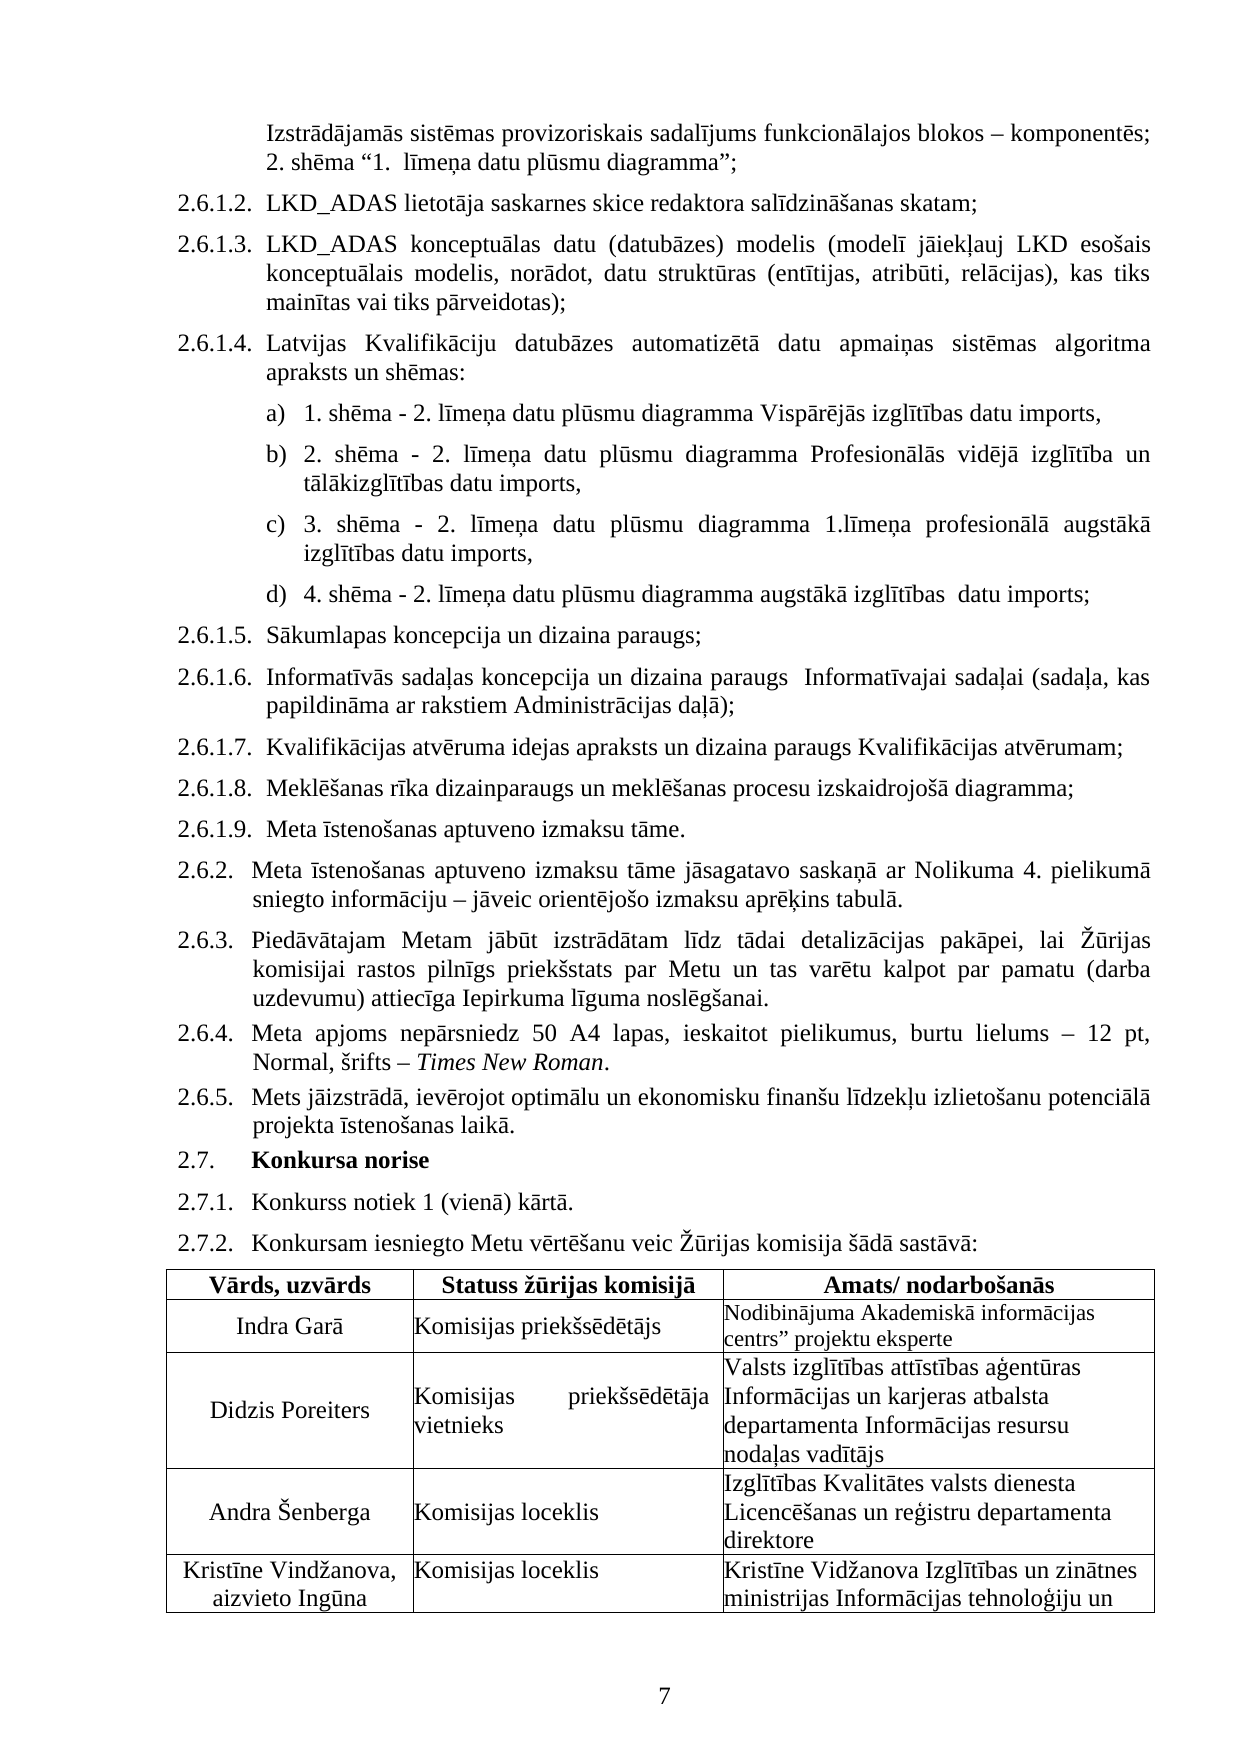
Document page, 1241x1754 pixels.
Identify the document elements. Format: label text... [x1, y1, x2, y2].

table_cell Komisijas priekšsēdētājs [414, 1300, 723, 1352]
list Meta īstenošanas aptuveno izmaksu tāme. [177, 814, 1152, 843]
table_cell Komisijas loceklis [414, 1555, 723, 1612]
list 1. shēma - 2. līmeņa datu plūsmu diagramma Vispārējās izglītības datu imports, [266, 398, 1152, 427]
table_header Vārds, uzvārds [167, 1270, 413, 1299]
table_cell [724, 1555, 1154, 1612]
list Meta īstenošanas aptuveno izmaksu tāme jāsagatavo saskaņā ar Nolikuma 4. pielikumā sniegto informāciju – jāveic orientējošo izmaksu aprēķins tabulā. [177, 856, 1152, 913]
list Konkursa norise [177, 1146, 1152, 1174]
list Sākumlapas koncepcija un dizaina paraugs; [177, 621, 1152, 649]
list Meta apjoms nepārsniedz 50 A4 lapas, ieskaitot pielikumus, burtu lielums – 12 pt, Normal, šrifts – Times New Roman. [177, 1018, 1152, 1076]
list Latvijas Kvalifikāciju datubāzes automatizētā datu apmaiņas sistēmas algoritma apraksts un shēmas: [177, 328, 1152, 386]
table_cell Valsts izglītības attīstības aģentūras Informācijas un karjeras atbalsta departamenta Informācijas resursu nodaļas vadītājs [724, 1353, 1154, 1467]
list 3. shēma - 2. līmeņa datu plūsmu diagramma 1.līmeņa profesionālā augstākā izglītības datu imports, [266, 509, 1152, 567]
table_header Amats/ nodarbošanās [724, 1270, 1154, 1299]
list Meklēšanas rīka dizainparaugs un meklēšanas procesu izskaidrojošā diagramma; [177, 773, 1152, 802]
table_cell Indra Garā [167, 1300, 413, 1352]
list Piedāvātajam Metam jābūt izstrādātam līdz tādai detalizācijas pakāpei, lai Žūrijas komisijai rastos pilnīgs priekšstats par Metu un tas varētu kalpot par pamatu (darba uzdevumu) attiecīga Iepirkuma līguma noslēgšanai. [177, 926, 1152, 1012]
table_cell Komisijas priekšsēdētāja vietnieks [414, 1353, 723, 1467]
list Informatīvās sadaļas koncepcija un dizaina paraugs Informatīvajai sadaļai (sadaļa, kas papildināma ar rakstiem Administrācijas daļā); [177, 662, 1152, 719]
list Kvalifikācijas atvēruma idejas apraksts un dizaina paraugs Kvalifikācijas atvērumam; [177, 732, 1152, 761]
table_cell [167, 1555, 413, 1612]
list Konkurss notiek 1 (vienā) kārtā. [177, 1187, 1152, 1216]
list Konkursam iesniegto Metu vērtēšanu veic Žūrijas komisija šādā sastāvā: [177, 1228, 1152, 1257]
list LKD_ADAS konceptuālas datu (datubāzes) modelis (modelī jāiekļauj LKD esošais konceptuālais modelis, norādot, datu struktūras (entītijas, atribūti, relācijas), kas tiks mainītas vai tiks pārveidotas); [177, 229, 1152, 316]
list 4. shēma - 2. līmeņa datu plūsmu diagramma augstākā izglītības datu imports; [266, 579, 1152, 608]
table_cell Didzis Poreiters [167, 1353, 413, 1467]
list LKD_ADAS lietotāja saskarnes skice redaktora salīdzināšanas skatam; [177, 188, 1152, 217]
table_header Statuss žūrijas komisijā [414, 1270, 723, 1299]
table_cell Nodibinājuma Akademiskā informācijas centrs” projektu eksperte [724, 1300, 1154, 1352]
table_cell Komisijas loceklis [414, 1469, 723, 1554]
table_cell Andra Šenberga [167, 1469, 413, 1554]
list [177, 118, 1152, 176]
list 2. shēma - 2. līmeņa datu plūsmu diagramma Profesionālās vidējā izglītība un tālākizglītības datu imports, [266, 439, 1152, 497]
list Mets jāizstrādā, ievērojot optimālu un ekonomisku finanšu līdzekļu izlietošanu potenciālā projekta īstenošanas laikā. [177, 1082, 1152, 1139]
table_cell Izglītības Kvalitātes valsts dienesta Licencēšanas un reģistru departamenta direktore [724, 1469, 1154, 1554]
